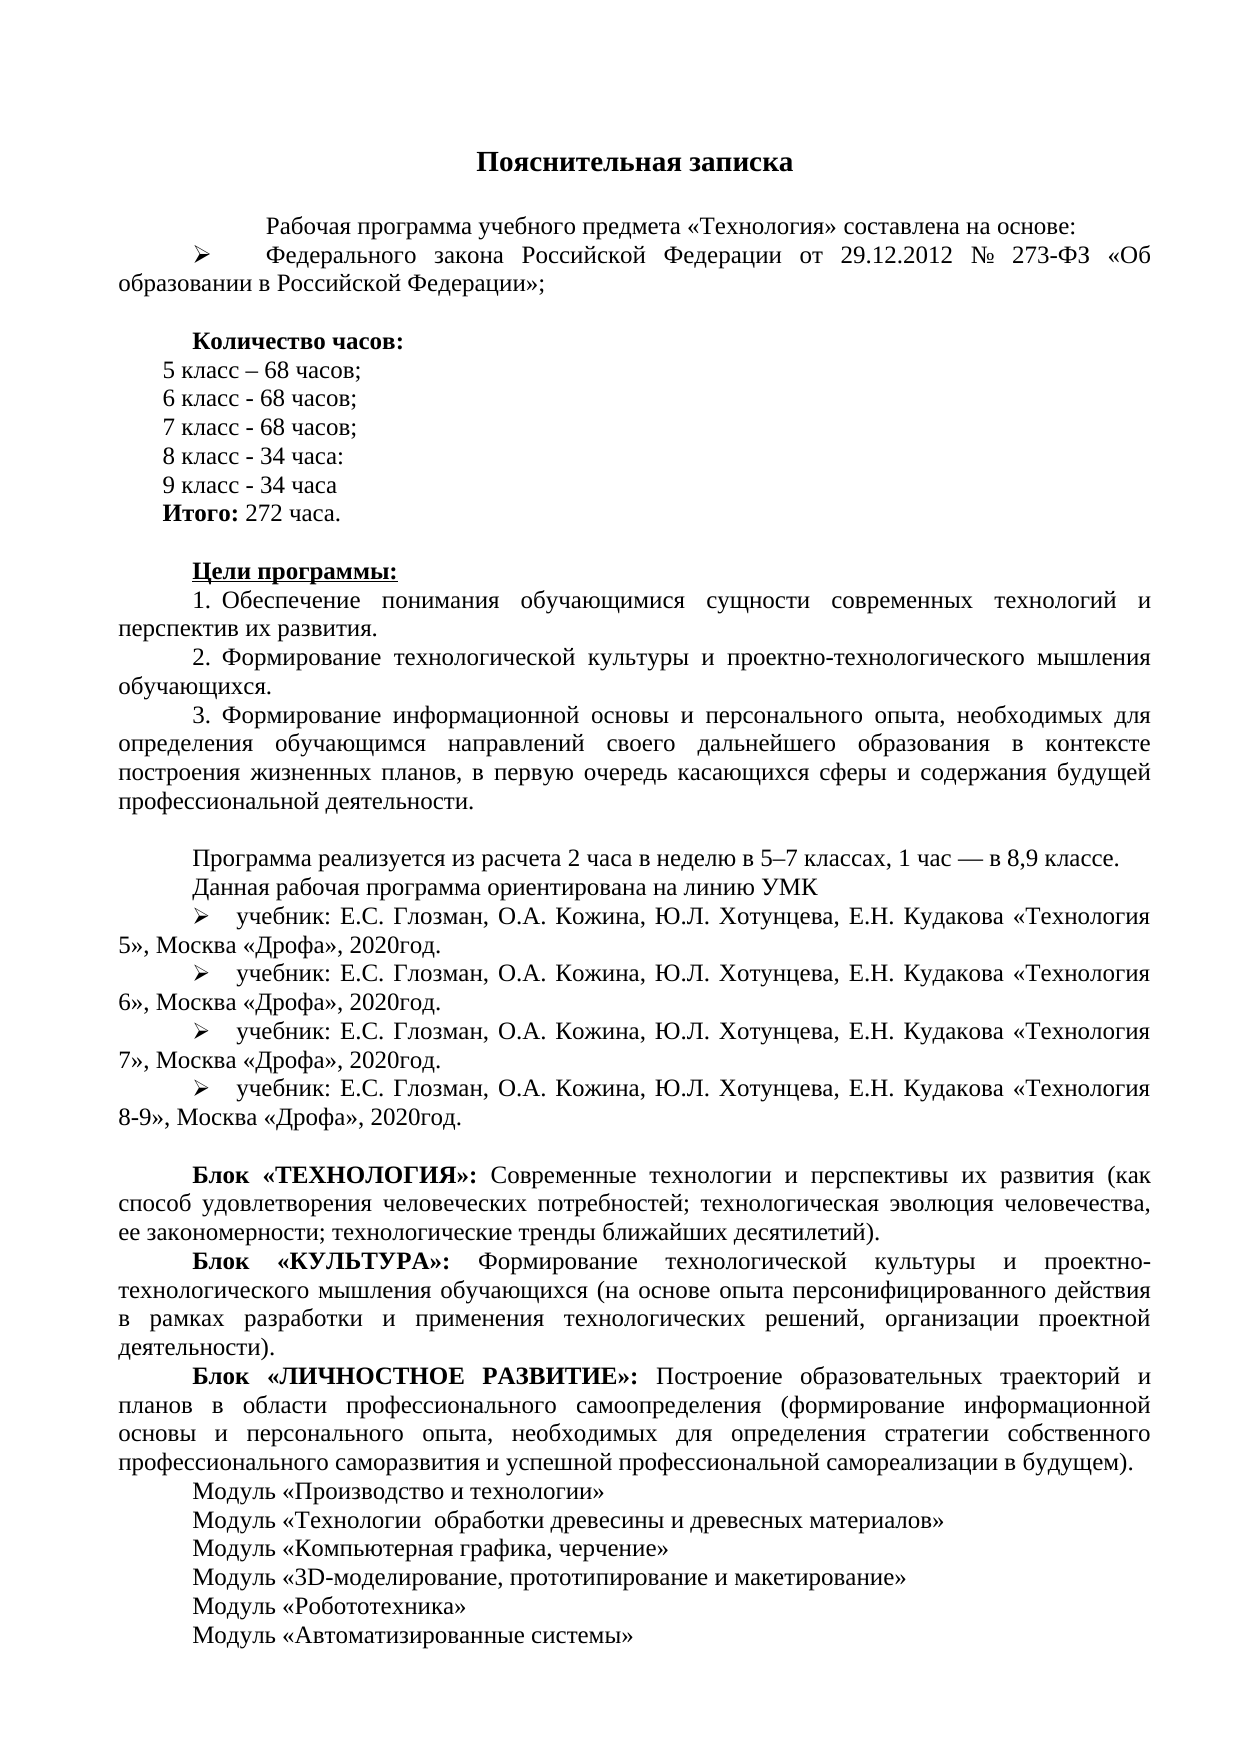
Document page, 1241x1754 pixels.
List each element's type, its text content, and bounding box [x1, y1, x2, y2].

list Обеспечение понимания обучающимися сущности современных технологий и перспектив их развития. [118, 585, 1152, 642]
text Рабочая программа учебного предмета «Технология» составлена на основе: [118, 211, 1152, 240]
text Блок «КУЛЬТУРА»: Формирование технологической культуры и проектно-технологического мышления обучающихся (на основе опыта персонифицированного действия в рамках разработки и применения технологических решений, организации проектной деятельности). [118, 1246, 1152, 1361]
text Данная рабочая программа ориентирована на линию УМК [118, 872, 1152, 901]
text 7 класс - 68 часов; [118, 412, 1152, 441]
text Цели программы: [118, 556, 1152, 585]
text Модуль «Производство и технологии» [118, 1476, 1152, 1505]
text 5 класс – 68 часов; [118, 355, 1152, 383]
text 8 класс - 34 часа: [118, 441, 1152, 470]
text Пояснительная записка [118, 144, 1152, 177]
list Формирование информационной основы и персонального опыта, необходимых для определения обучающимся направлений своего дальнейшего образования в контексте построения жизненных планов, в первую очередь касающихся сферы и содержания будущей профессиональной деятельности. [118, 700, 1152, 815]
text Блок «ЛИЧНОСТНОЕ РАЗВИТИЕ»: Построение образовательных траекторий и планов в области профессионального самоопределения (формирование информационной основы и персонального опыта, необходимых для определения стратегии собственного профессионального саморазвития и успешной профессиональной самореализации в будущем). [118, 1361, 1152, 1476]
text Итого: 272 часа. [118, 498, 1152, 527]
list учебник: Е.С. Глозман, О.А. Кожина, Ю.Л. Хотунцева, Е.Н. Кудакова «Технология 6», Москва «Дрофа», 2020год. [118, 958, 1152, 1016]
list учебник: Е.С. Глозман, О.А. Кожина, Ю.Л. Хотунцева, Е.Н. Кудакова «Технология 7», Москва «Дрофа», 2020год. [118, 1016, 1152, 1073]
list учебник: Е.С. Глозман, О.А. Кожина, Ю.Л. Хотунцева, Е.Н. Кудакова «Технология 8-9», Москва «Дрофа», 2020год. [118, 1073, 1152, 1131]
text Блок «ТЕХНОЛОГИЯ»: Современные технологии и перспективы их развития (как способ удовлетворения человеческих потребностей; технологическая эволюция человечества, ее закономерности; технологические тренды ближайших десятилетий). [118, 1160, 1152, 1246]
text 6 класс - 68 часов; [118, 383, 1152, 412]
text Модуль «Робототехника» [118, 1591, 1152, 1620]
list Формирование технологической культуры и проектно-технологического мышления обучающихся. [118, 642, 1152, 700]
text Количество часов: [118, 326, 1152, 355]
text Модуль «Компьютерная графика, черчение» [118, 1533, 1152, 1562]
text 9 класс - 34 часа [118, 470, 1152, 498]
text Модуль «Автоматизированные системы» [118, 1620, 1152, 1648]
list Федерального закона Российской Федерации от 29.12.2012 № 273-ФЗ «Об образовании в Российской Федерации»; [118, 240, 1152, 297]
text Модуль «3D-моделирование, прототипирование и макетирование» [118, 1562, 1152, 1591]
list учебник: Е.С. Глозман, О.А. Кожина, Ю.Л. Хотунцева, Е.Н. Кудакова «Технология 5», Москва «Дрофа», 2020год. [118, 901, 1152, 958]
text Программа реализуется из расчета 2 часа в неделю в 5–7 классах, 1 час — в 8,9 классе. [118, 843, 1152, 872]
text Модуль «Технологии обработки древесины и древесных материалов» [118, 1505, 1152, 1533]
